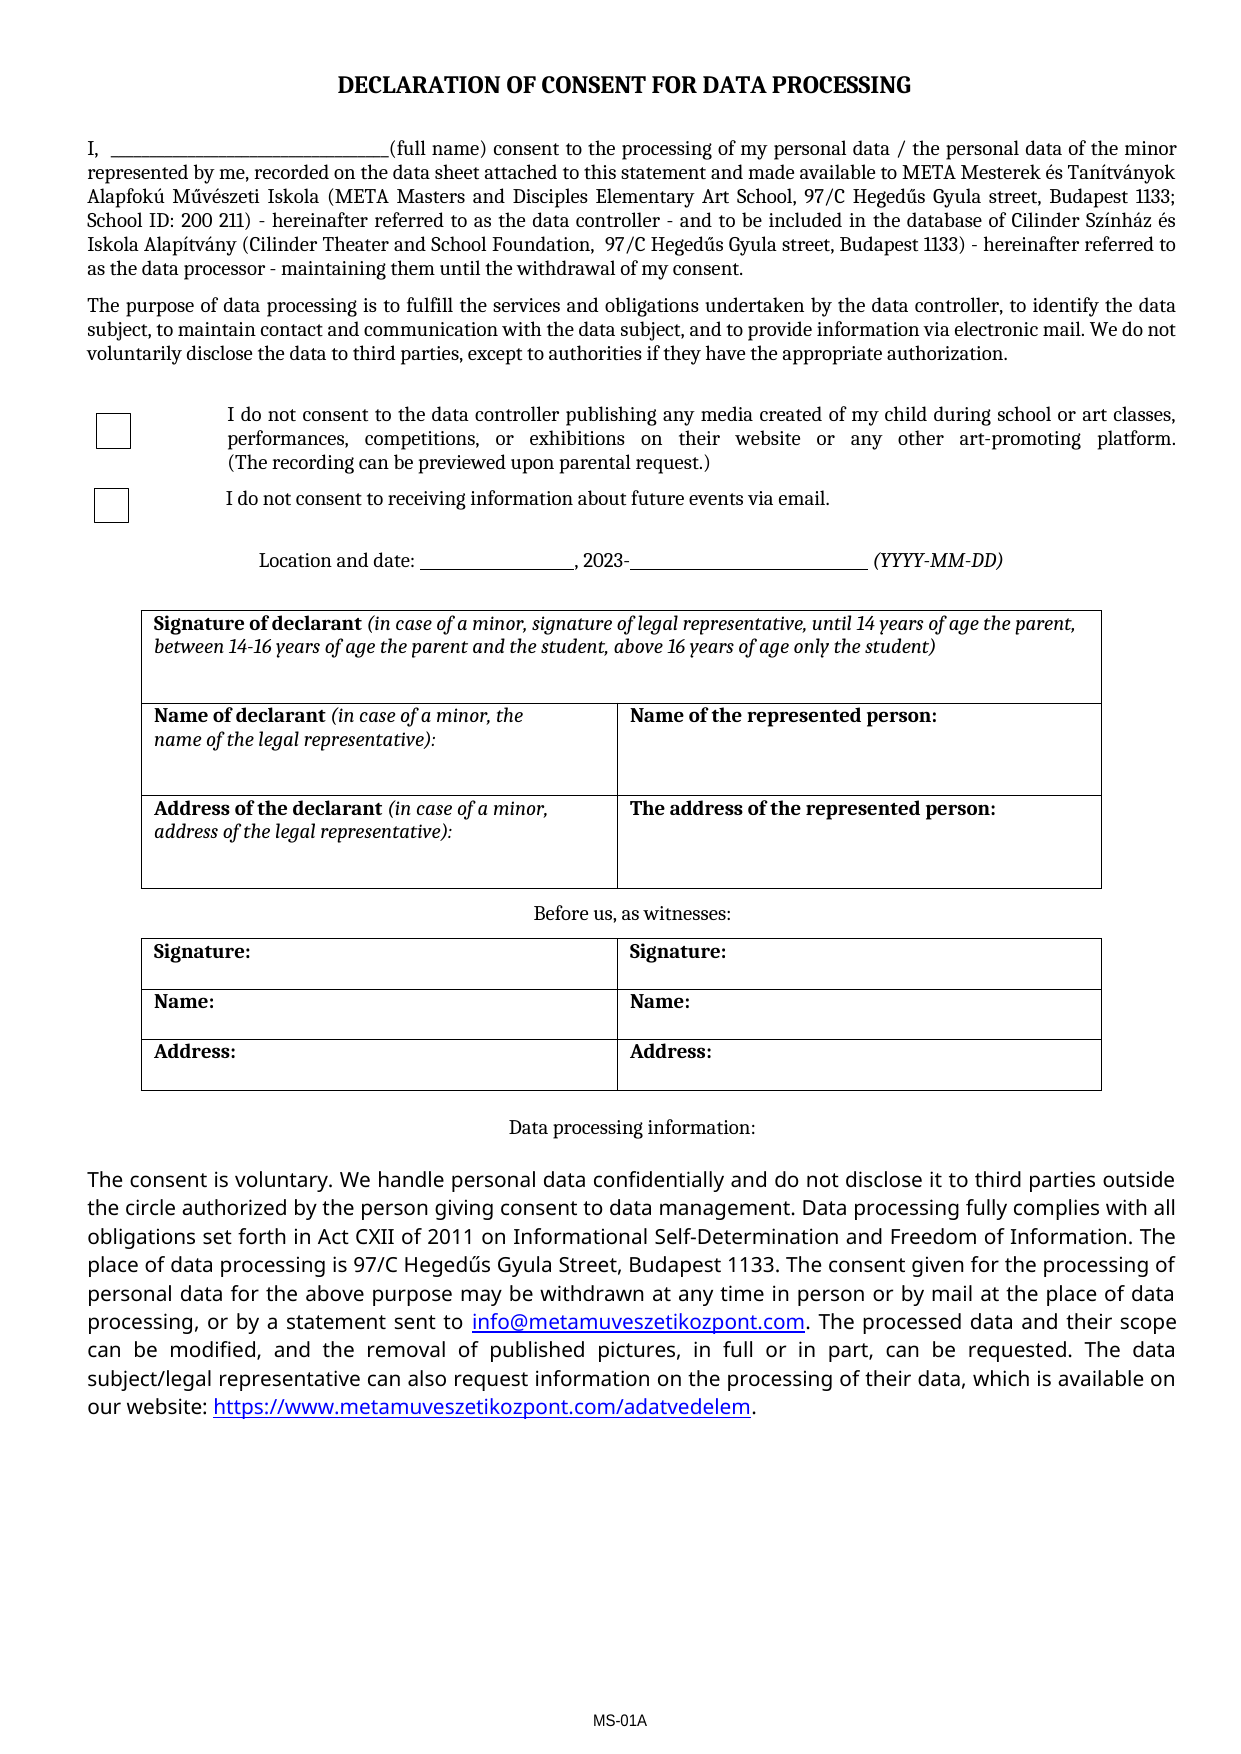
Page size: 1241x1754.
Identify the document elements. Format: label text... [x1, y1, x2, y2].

table_cell Name: [142, 990, 617, 1039]
table_cell Name of the represented person: [618, 704, 1101, 795]
text The purpose of data processing is to fulfill the services and obligations undertaken by the data controller, to identify the data subject, to maintain contact and communication with the data subject, and to provide information via electronic mail. We do not voluntarily disclose the data to third parties, except to authorities if they have the appropriate authorization. [87, 293, 1178, 365]
text Before us, as witnesses: [87, 902, 1178, 926]
text The consent is voluntary. We handle personal data confidentially and do not disclose it to third parties outside the circle authorized by the person giving consent to data management. Data processing fully complies with all obligations set forth in Act CXII of 2011 on Informational Self-Determination and Freedom of Information. The place of data processing is 97/C Hegedűs Gyula Street, Budapest 1133. The consent given for the processing of personal data for the above purpose may be withdrawn at any time in person or by mail at the place of data processing, or by a statement sent to info@metamuveszetikozpont.com. The processed data and their scope can be modified, and the removal of published pictures, in full or in part, can be requested. The data subject/legal representative can also request information on the processing of their data, which is available on our website: https://www.metamuveszetikozpont.com/adatvedelem. [87, 1165, 1178, 1421]
text I do not consent to receiving information about future events via email. [139, 487, 1178, 511]
text DECLARATION OF CONSENT FOR DATA PROCESSING [309, 71, 940, 99]
table_cell Name of declarant (in case of a minor, the name of the legal representative): [142, 704, 617, 795]
table_cell Address: [142, 1040, 617, 1090]
table_header Signature of declarant (in case of a minor, signature of legal representative, until 14 years of age the parent, between 14-16 years of age the parent and the student, above 16 years of age only the student) [142, 611, 1101, 703]
text I, ____________________________________(full name) consent to the processing of my personal data / the personal data of the minor represented by me, recorded on the data sheet attached to this statement and made available to META Mesterek és Tanítványok Alapfokú Művészeti Iskola (META Masters and Disciples Elementary Art School, 97/C Hegedűs Gyula street, Budapest 1133; School ID: 200 211) - hereinafter referred to as the data controller - and to be included in the database of Cilinder Színház és Iskola Alapítvány (Cilinder Theater and School Foundation, 97/C Hegedűs Gyula street, Budapest 1133) - hereinafter referred to as the data processor - maintaining them until the withdrawal of my consent. [87, 137, 1178, 281]
text I do not consent to the data controller publishing any media created of my child during school or art classes, performances, competitions, or exhibitions on their website or any other art-promoting platform. (The recording can be previewed upon parental request.) [139, 403, 1178, 474]
table_cell Address of the declarant (in case of a minor, address of the legal representative): [142, 796, 617, 888]
text Location and date: , 2023- (YYYY-MM-DD) [87, 548, 1178, 572]
text Data processing information: [87, 1116, 1178, 1140]
table_header Signature: [618, 939, 1101, 988]
table_cell The address of the represented person: [618, 796, 1101, 888]
table_header Signature: [142, 939, 617, 988]
table_cell Address: [618, 1040, 1101, 1090]
table_cell Name: [618, 990, 1101, 1039]
